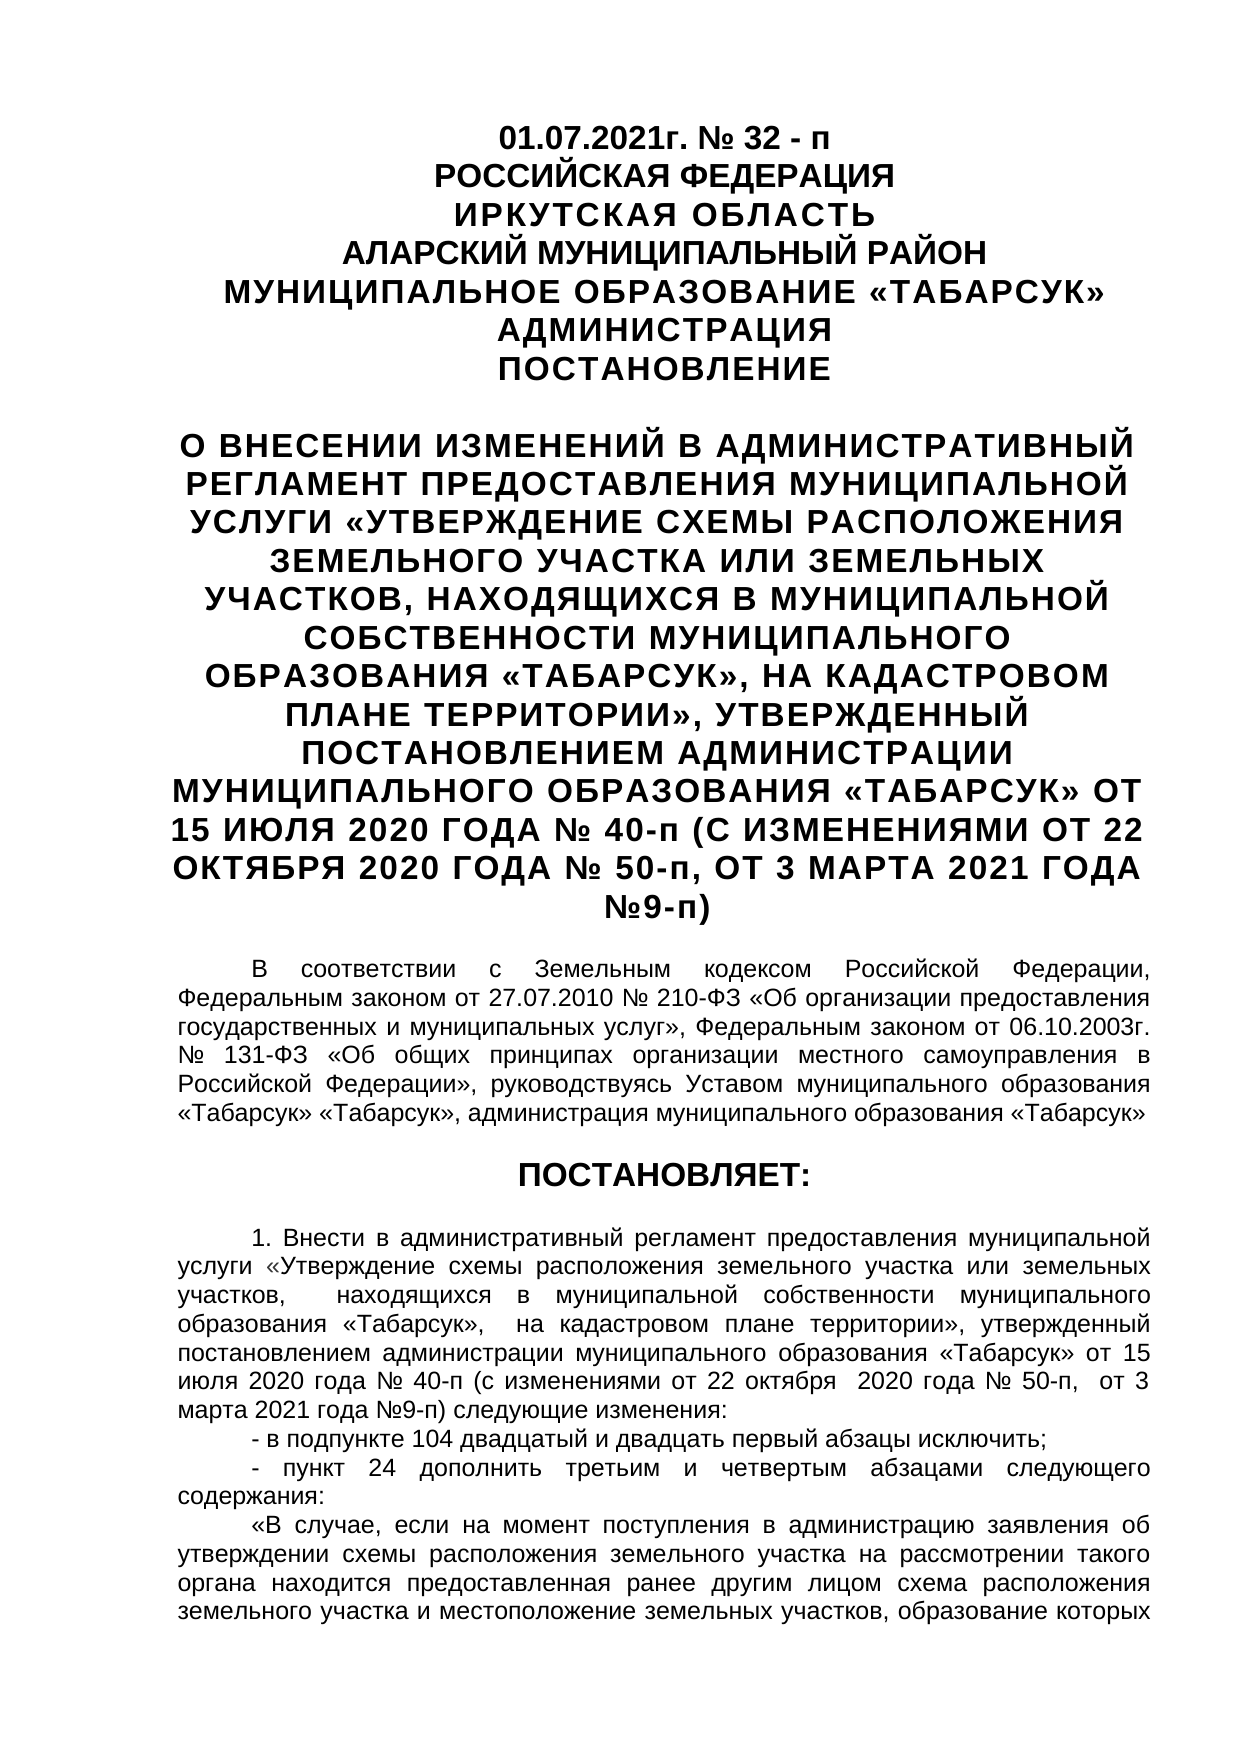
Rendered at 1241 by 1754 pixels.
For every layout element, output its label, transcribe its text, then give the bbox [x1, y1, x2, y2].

text ИРКУТСКАЯ ОБЛАСТЬ [177, 195, 1152, 233]
text АЛАРСКИЙ МУНИЦИПАЛЬНЫЙ РАЙОН [177, 233, 1152, 272]
text В соответствии с Земельным кодексом Российской Федерации, Федеральным законом от 27.07.2010 № 210-ФЗ «Об организации предоставления государственных и муниципальных услуг», Федеральным законом от 06.10.2003г. № 131-ФЗ «Об общих принципах организации местного самоуправления в Российской Федерации», руководствуясь Уставом муниципального образования «Табарсук» «Табарсук», администрация муниципального образования «Табарсук» [177, 954, 1152, 1127]
text - в подпункте 104 двадцатый и двадцать первый абзацы исключить; [177, 1424, 1152, 1452]
text РОССИЙСКАЯ ФЕДЕРАЦИЯ [177, 157, 1152, 195]
text АДМИНИСТРАЦИЯ [177, 310, 1152, 349]
text - пункт 24 дополнить третьим и четвертым абзацами следующего содержания: [177, 1452, 1152, 1510]
text 1. Внести в административный регламент предоставления муниципальной услуги «Утверждение схемы расположения земельного участка или земельных участков, находящихся в муниципальной собственности муниципального образования «Табарсук», на кадастровом плане территории», утвержденный постановлением администрации муниципального образования «Табарсук» от 15 июля 2020 года № 40-п (с изменениями от 22 октября 2020 года № 50-п, от 3 марта 2021 года №9-п) следующие изменения: [177, 1222, 1152, 1424]
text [177, 1510, 1152, 1625]
text 01.07.2021г. № 32 - п [177, 118, 1152, 157]
text МУНИЦИПАЛЬНОЕ ОБРАЗОВАНИЕ «ТАБАРСУК» [177, 272, 1152, 310]
text ПОСТАНОВЛЯЕТ: [177, 1155, 1152, 1194]
text О ВНЕСЕНИИ ИЗМЕНЕНИЙ В АДМИНИСТРАТИВНЫЙ РЕГЛАМЕНТ ПРЕДОСТАВЛЕНИЯ МУНИЦИПАЛЬНОЙ УСЛУГИ «УТВЕРЖДЕНИЕ СХЕМЫ РАСПОЛОЖЕНИЯ ЗЕМЕЛЬНОГО УЧАСТКА ИЛИ ЗЕМЕЛЬНЫХ УЧАСТКОВ, НАХОДЯЩИХСЯ В МУНИЦИПАЛЬНОЙ СОБСТВЕННОСТИ МУНИЦИПАЛЬНОГО ОБРАЗОВАНИЯ «ТАБАРСУК», НА КАДАСТРОВОМ ПЛАНЕ ТЕРРИТОРИИ», УТВЕРЖДЕННЫЙ ПОСТАНОВЛЕНИЕМ АДМИНИСТРАЦИИ МУНИЦИПАЛЬНОГО ОБРАЗОВАНИЯ «ТАБАРСУК» ОТ 15 ИЮЛЯ 2020 ГОДА № 40-п (С ИЗМЕНЕНИЯМИ ОТ 22 ОКТЯБРЯ 2020 ГОДА № 50-п, ОТ 3 МАРТА 2021 ГОДА №9-п) [162, 426, 1152, 925]
text ПОСТАНОВЛЕНИЕ [177, 349, 1152, 387]
